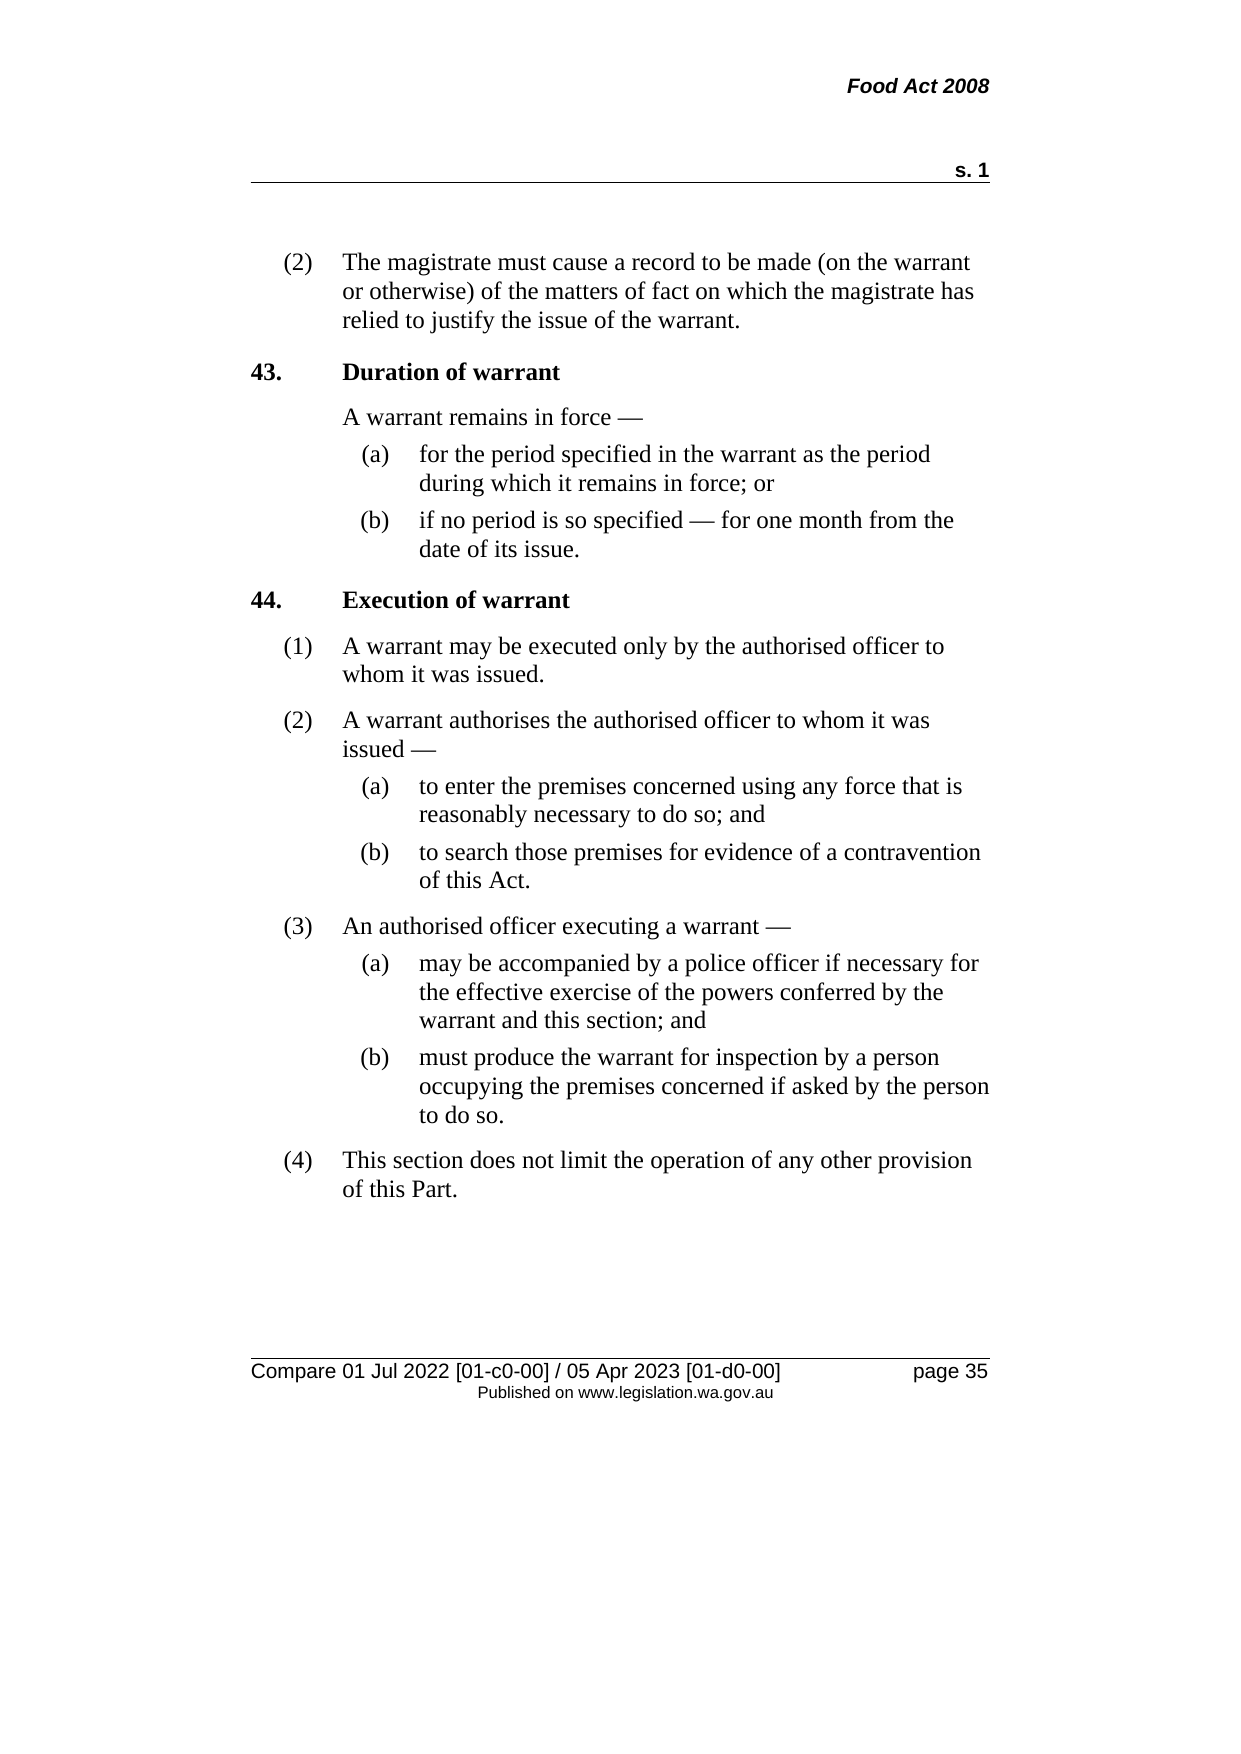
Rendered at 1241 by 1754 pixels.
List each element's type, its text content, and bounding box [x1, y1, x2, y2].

text A warrant remains in force — [251, 402, 990, 431]
text (a) for the period specified in the warrant as the period during which it remains in force; or [251, 439, 990, 497]
text (4) This section does not limit the operation of any other provision of this Part. [251, 1145, 990, 1203]
subtitle 43. Duration of warrant [251, 357, 990, 385]
text (2) The magistrate must cause a record to be made (on the warrant or otherwise) of the matters of fact on which the magistrate has relied to justify the issue of the warrant. [251, 247, 990, 334]
text (b) if no period is so specified — for one month from the date of its issue. [251, 505, 990, 562]
text (2) A warrant authorises the authorised officer to whom it was issued — [251, 705, 990, 762]
text (a) to enter the premises concerned using any force that is reasonably necessary to do so; and [251, 771, 990, 828]
text (1) A warrant may be executed only by the authorised officer to whom it was issued. [251, 631, 990, 688]
text (a) may be accompanied by a police officer if necessary for the effective exercise of the powers conferred by the warrant and this section; and [251, 948, 990, 1034]
text (b) to search those premises for evidence of a contravention of this Act. [251, 837, 990, 894]
subtitle 44. Execution of warrant [251, 585, 990, 614]
text (b) must produce the warrant for inspection by a person occupying the premises concerned if asked by the person to do so. [251, 1042, 990, 1129]
text (3) An authorised officer executing a warrant — [251, 911, 990, 939]
